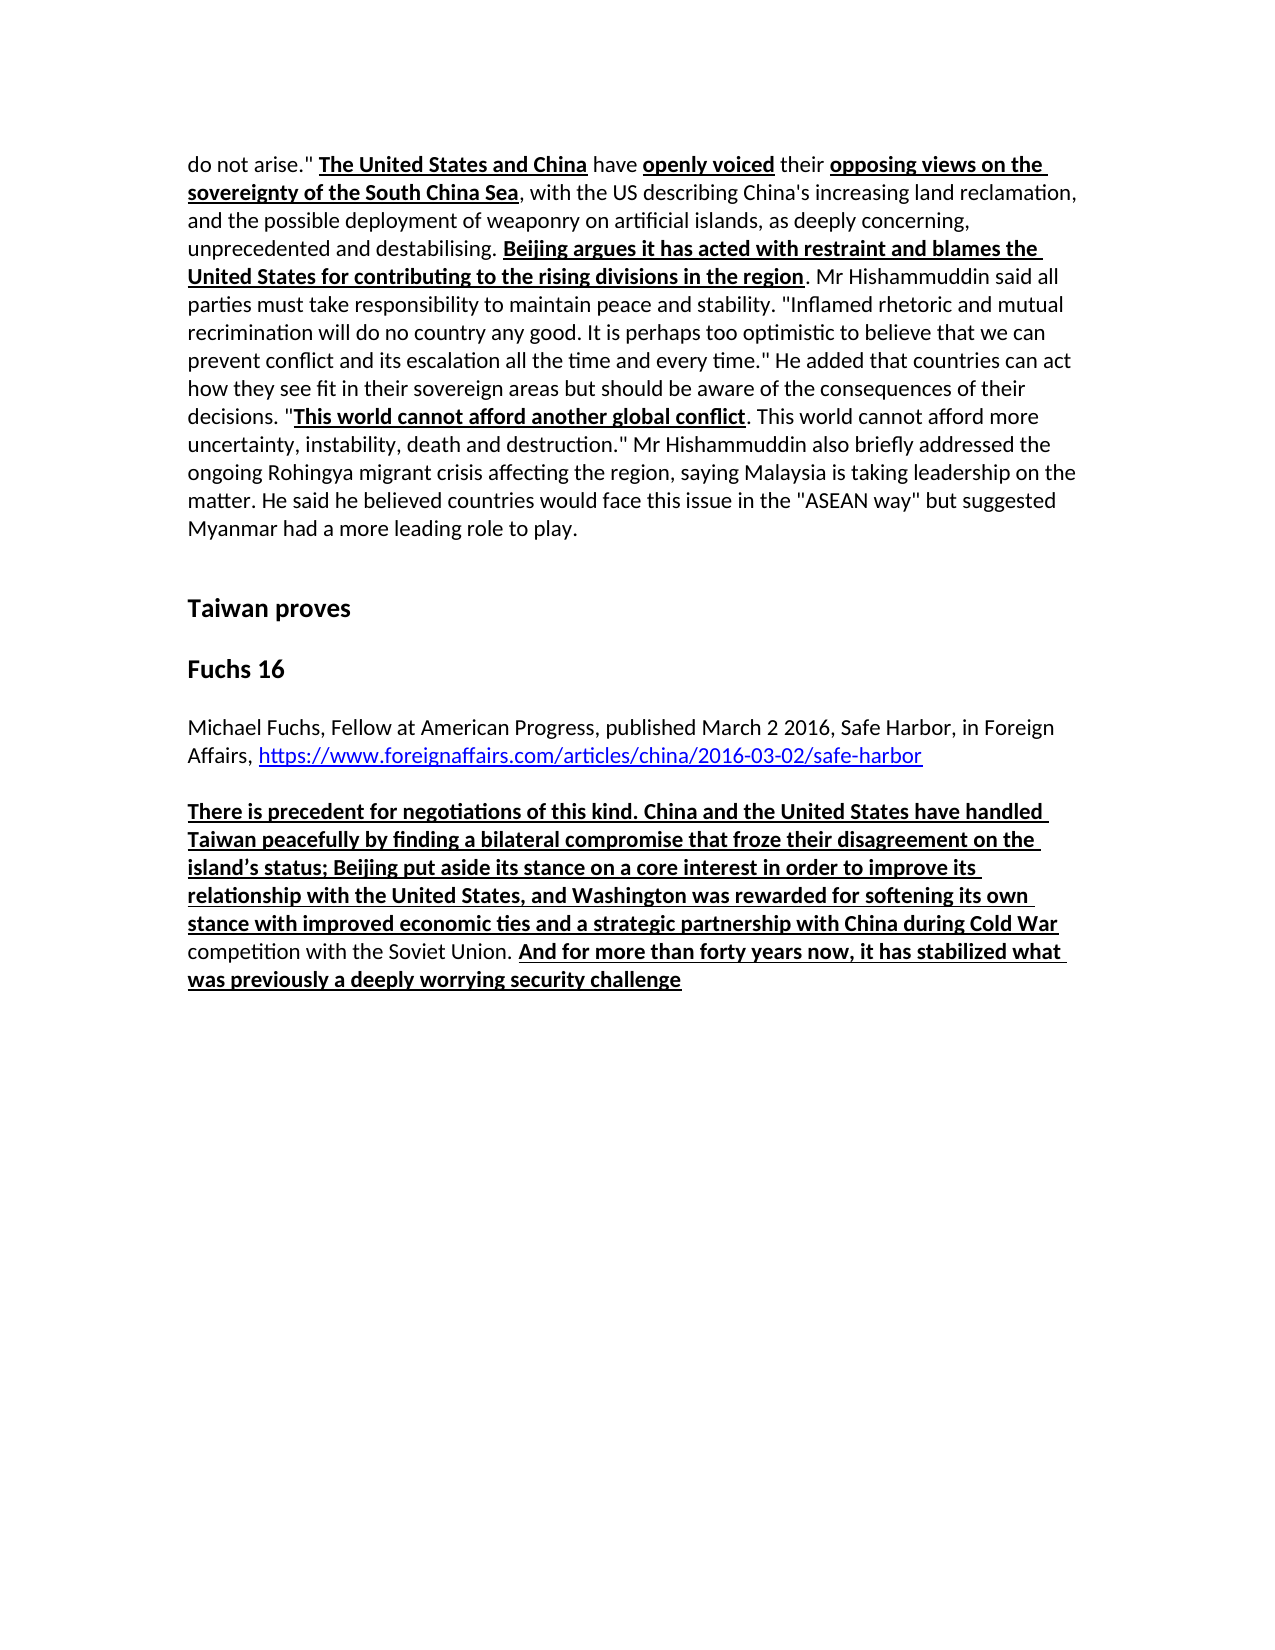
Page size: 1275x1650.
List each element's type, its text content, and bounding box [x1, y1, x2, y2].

text Michael Fuchs, Fellow at American Progress, published March 2 2016, Safe Harbor, in Foreign Affairs, https://www.foreignaffairs.com/articles/china/2016-03-02/safe-harbor [187, 713, 1087, 769]
text There is precedent for negotiations of this kind. China and the United States have handled Taiwan peacefully by finding a bilateral compromise that froze their disagreement on the island’s status; Beijing put aside its stance on a core interest in order to improve its relationship with the United States, and Washington was rewarded for softening its own stance with improved economic ties and a strategic partnership with China during Cold War competition with the Soviet Union. And for more than forty years now, it has stabilized what was previously a deeply worrying security challenge [187, 797, 1087, 993]
text Fuchs 16 [187, 652, 1087, 685]
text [187, 150, 1087, 542]
subtitle Taiwan proves [187, 591, 1087, 624]
